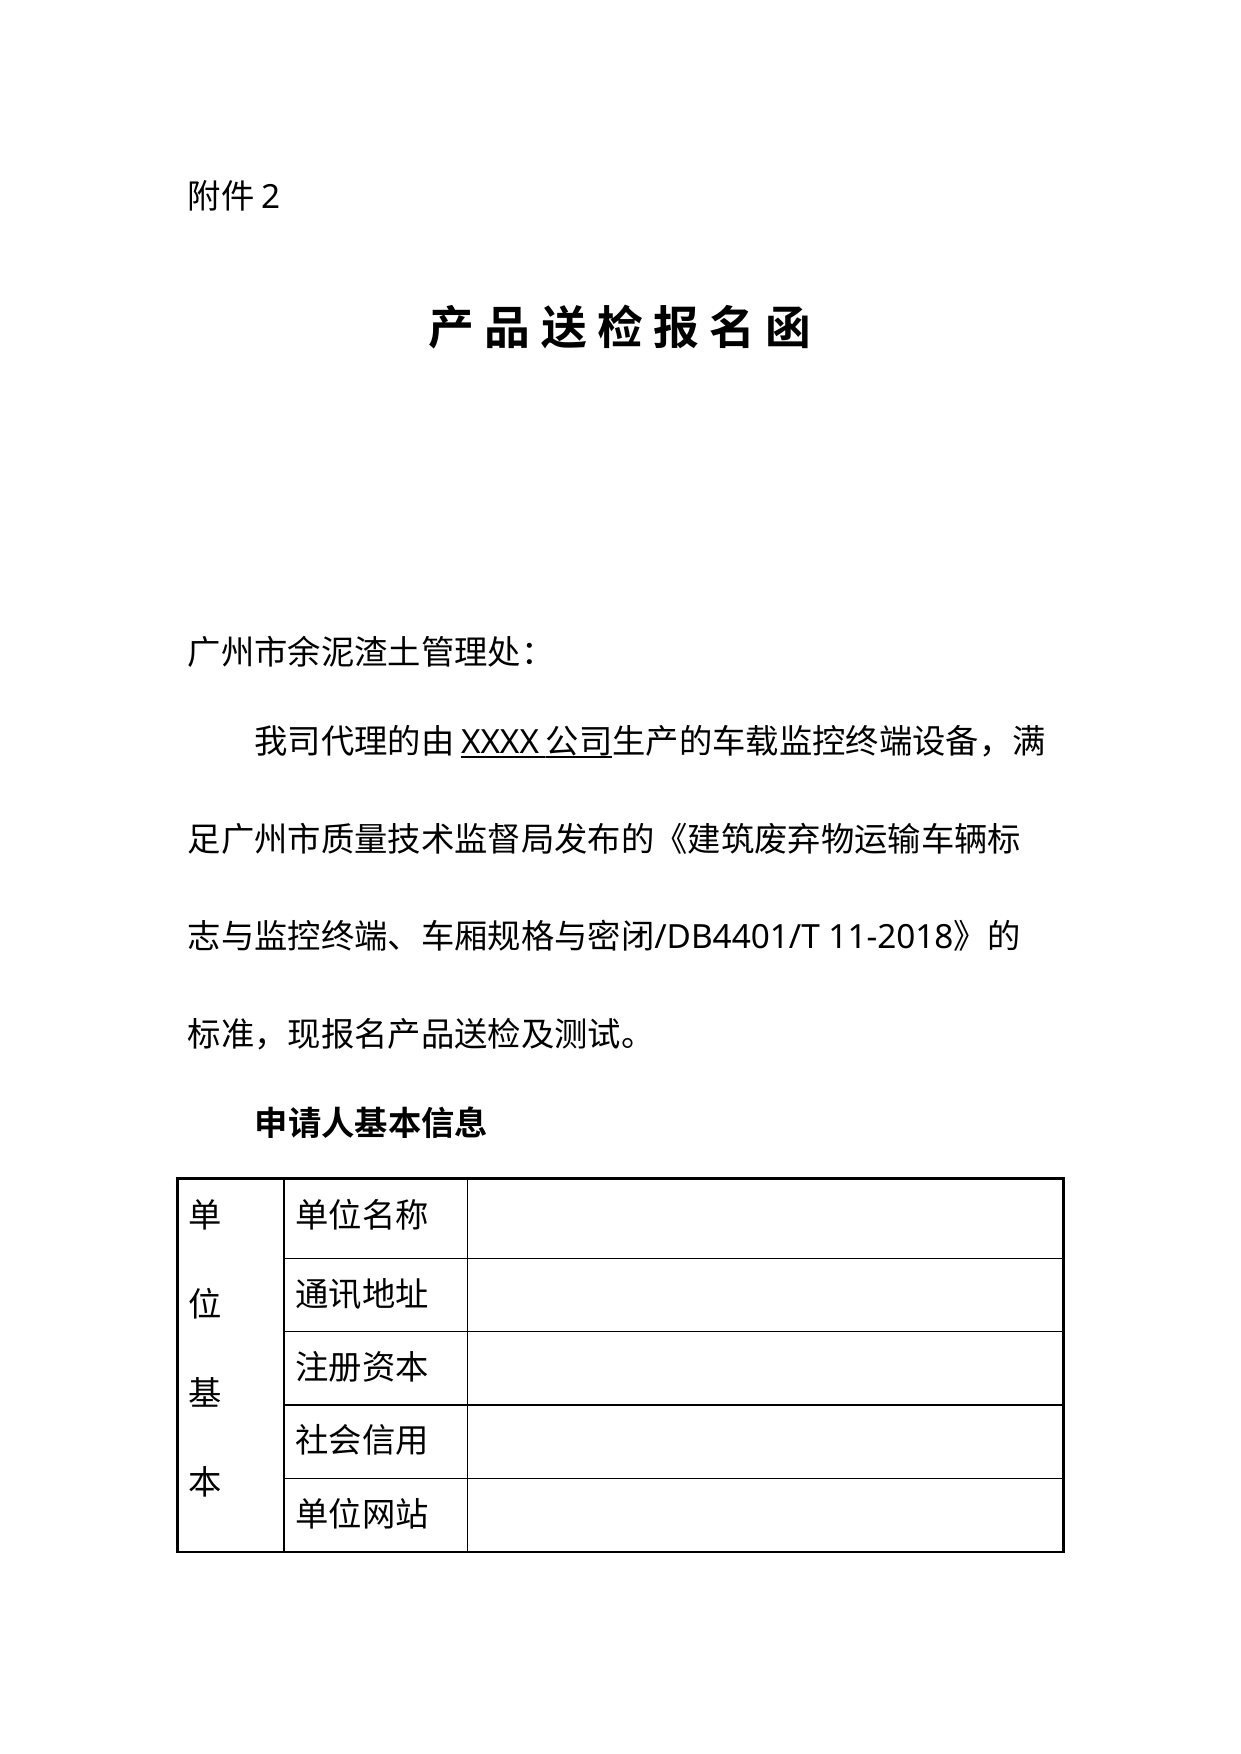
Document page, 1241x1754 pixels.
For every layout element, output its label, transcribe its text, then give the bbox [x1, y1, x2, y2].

table_cell 社会信用代码 [285, 1406, 467, 1478]
table_cell [468, 1332, 1062, 1404]
table_header 单位名称 [285, 1180, 467, 1257]
table_cell [468, 1479, 1062, 1551]
table_cell [468, 1406, 1062, 1478]
text 我司代理的由XXXX公司生产的车载监控终端设备，满足广州市质量技术监督局发布的《建筑废弃物运输车辆标志与监控终端、车厢规格与密闭/DB4401/T 11-2018》的标准，现报名产品送检及测试。 [187, 706, 1053, 1064]
text 附件2 [187, 162, 1053, 227]
table_cell [468, 1259, 1062, 1331]
text 广州市余泥渣土管理处： [187, 617, 1053, 682]
text 申请人基本信息 [187, 1088, 1053, 1153]
text 产 品 送 检 报 名 函 [187, 276, 1053, 374]
table_cell 单位网站 [285, 1479, 467, 1551]
table_cell 注册资本金 [285, 1332, 467, 1404]
table_header 单 位 基 本 信 息 [179, 1180, 283, 1551]
table_cell 通讯地址 [285, 1259, 467, 1331]
table_header [468, 1180, 1062, 1257]
